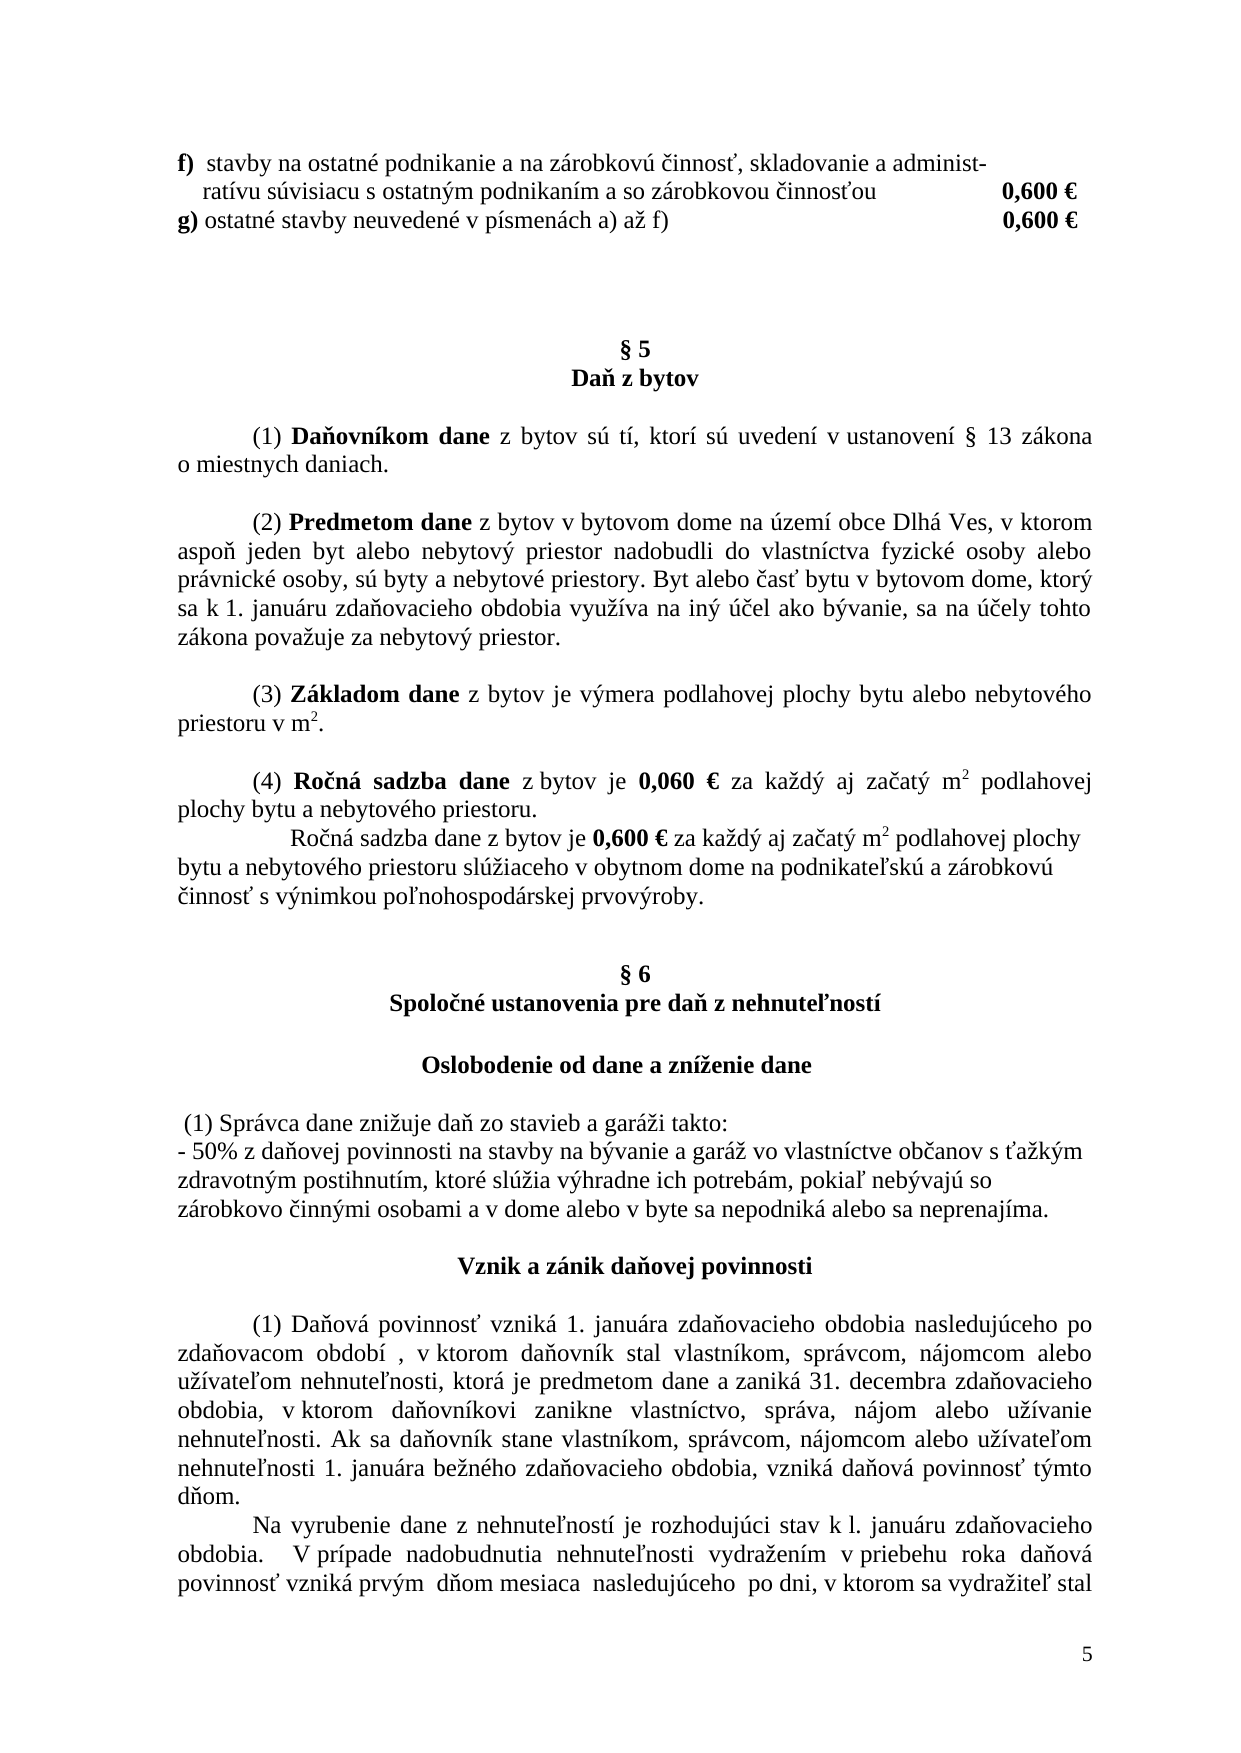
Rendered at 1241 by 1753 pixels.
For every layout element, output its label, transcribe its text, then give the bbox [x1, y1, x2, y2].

subtitle Spoločné ustanovenia pre daň z nehnuteľností [177, 988, 1092, 1017]
text Vznik a zánik daňovej povinnosti [177, 1251, 1092, 1280]
text g) ostatné stavby neuvedené v písmenách a) až f) 0,600 € [177, 205, 1092, 234]
text Ročná sadzba dane z bytov je 0,600 € za každý aj začatý m2 podlahovej plochy bytu a nebytového priestoru slúžiaceho v obytnom dome na podnikateľskú a zárobkovú činnosť s výnimkou poľnohospodárskej prvovýroby. [177, 823, 1092, 909]
text (3) Základom dane z bytov je výmera podlahovej plochy bytu alebo nebytového priestoru v m2. [177, 679, 1092, 737]
text (4) Ročná sadzba dane z bytov je 0,060 € za každý aj začatý m2 podlahovej plochy bytu a nebytového priestoru. [177, 766, 1092, 823]
text ratívu súvisiacu s ostatným podnikaním a so zárobkovou činnosťou 0,600 € [177, 176, 1092, 205]
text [177, 1510, 1092, 1596]
text Oslobodenie od dane a zníženie dane [325, 1050, 1092, 1079]
text f) stavby na ostatné podnikanie a na zárobkovú činnosť, skladovanie a administ- [177, 148, 1092, 176]
text (1) Správca dane znižuje daň zo stavieb a garáži takto: [177, 1108, 1092, 1136]
text - 50% z daňovej povinnosti na stavby na bývanie a garáž vo vlastníctve občanov s ťažkým zdravotným postihnutím, ktoré slúžia výhradne ich potrebám, pokiaľ nebývajú so zárobkovo činnými osobami a v dome alebo v byte sa nepodniká alebo sa neprenajíma. [177, 1136, 1092, 1223]
text (2) Predmetom dane z bytov v bytovom dome na území obce Dlhá Ves, v ktorom aspoň jeden byt alebo nebytový priestor nadobudli do vlastníctva fyzické osoby alebo právnické osoby, sú byty a nebytové priestory. Byt alebo časť bytu v bytovom dome, ktorý sa k 1. januáru zdaňovacieho obdobia využíva na iný účel ako bývanie, sa na účely tohto zákona považuje za nebytový priestor. [177, 507, 1092, 651]
text (1) Daňovníkom dane z bytov sú tí, ktorí sú uvedení v ustanovení § 13 zákona o miestnych daniach. [177, 421, 1092, 478]
text (1) Daňová povinnosť vzniká 1. januára zdaňovacieho obdobia nasledujúceho po zdaňovacom období , v ktorom daňovník stal vlastníkom, správcom, nájomcom alebo užívateľom nehnuteľnosti, ktorá je predmetom dane a zaniká 31. decembra zdaňovacieho obdobia, v ktorom daňovníkovi zanikne vlastníctvo, správa, nájom alebo užívanie nehnuteľnosti. Ak sa daňovník stane vlastníkom, správcom, nájomcom alebo užívateľom nehnuteľnosti 1. januára bežného zdaňovacieho obdobia, vzniká daňová povinnosť týmto dňom. [177, 1309, 1092, 1510]
text § 6 [177, 959, 1092, 988]
text § 5 [177, 334, 1092, 363]
subtitle Daň z bytov [177, 363, 1092, 392]
